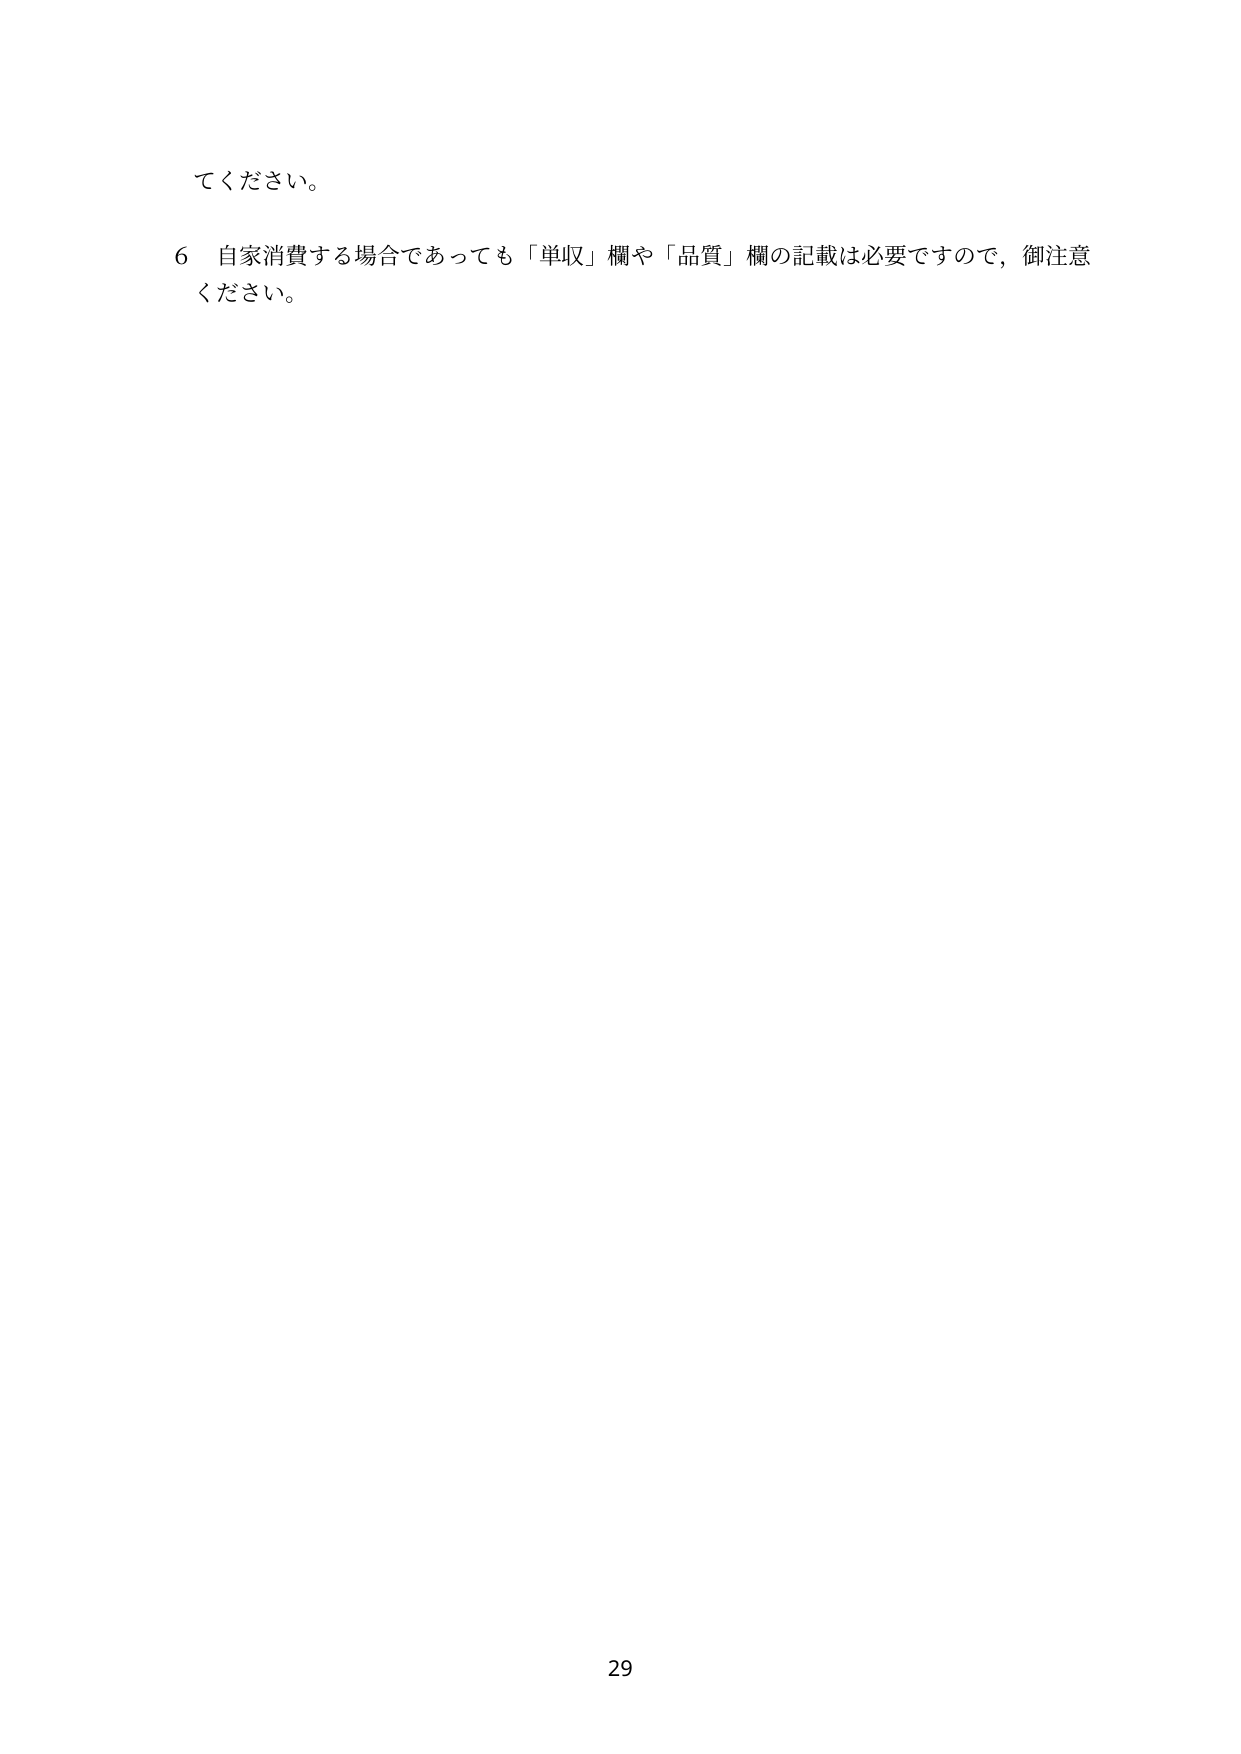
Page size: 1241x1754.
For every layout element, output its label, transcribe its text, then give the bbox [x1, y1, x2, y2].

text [171, 161, 1092, 198]
text ６ 自家消費する場合であっても「単収」欄や「品質」欄の記載は必要ですので，御注意ください。 [171, 236, 1092, 311]
